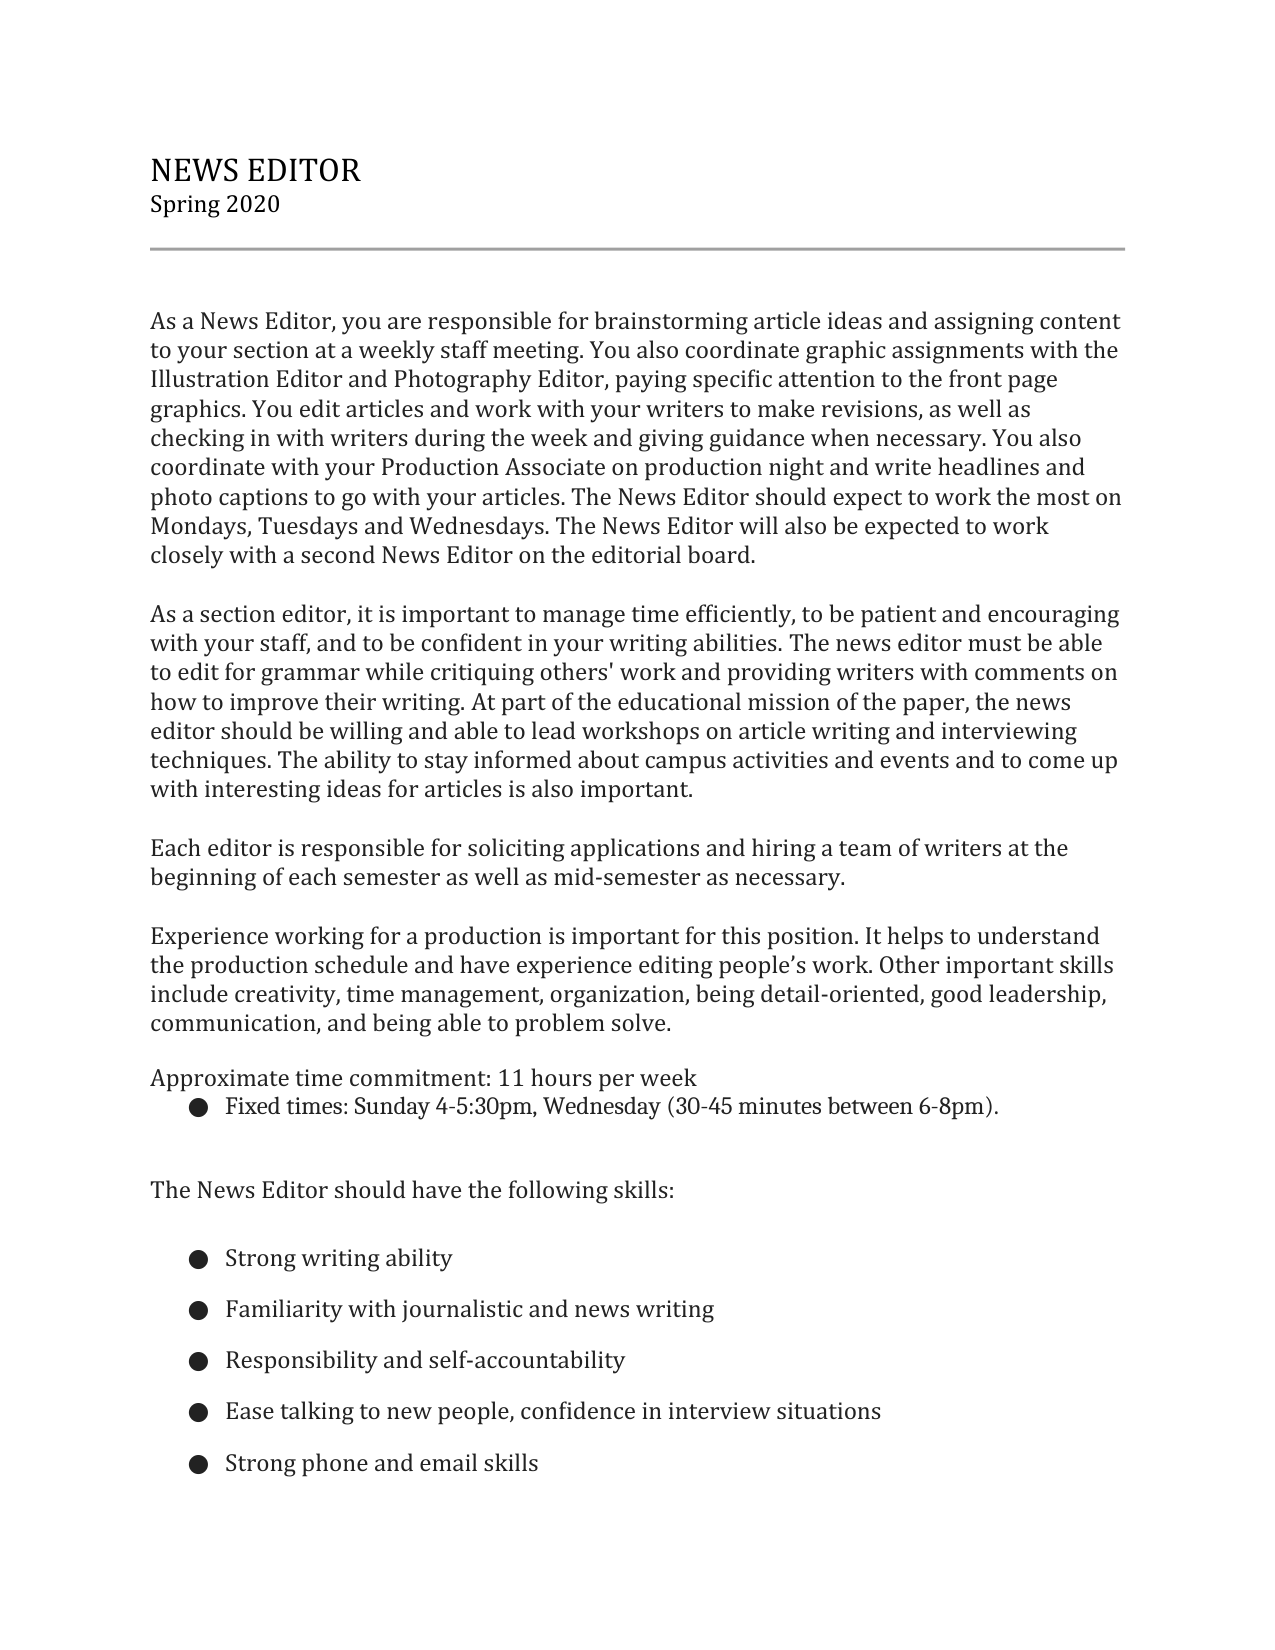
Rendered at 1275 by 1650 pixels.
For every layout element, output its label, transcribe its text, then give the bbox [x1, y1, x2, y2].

list Strong writing ability [187, 1229, 1125, 1280]
text As a News Editor, you are responsible for brainstorming article ideas and assigning content to your section at a weekly staff meeting. You also coordinate graphic assignments with the Illustration Editor and Photography Editor, paying specific attention to the front page graphics. You edit articles and work with your writers to make revisions, as well as checking in with writers during the week and giving guidance when necessary. You also coordinate with your Production Associate on production night and write headlines and photo captions to go with your articles. The News Editor should expect to work the most on Mondays, Tuesdays and Wednesdays. The News Editor will also be expected to work closely with a second News Editor on the editorial board. [150, 306, 1125, 569]
list Responsibility and self-accountability [187, 1331, 1125, 1383]
text The News Editor should have the following skills: [150, 1175, 1125, 1204]
list Fixed times: Sunday 4-5:30pm, Wednesday (30-45 minutes between 6-8pm). [187, 1092, 1125, 1120]
text Each editor is responsible for soliciting applications and hiring a team of writers at the beginning of each semester as well as mid-semester as necessary. [150, 832, 1125, 891]
list Strong phone and email skills [187, 1434, 1125, 1485]
text Experience working for a production is important for this position. It helps to understand the production schedule and have experience editing people’s work. Other important skills include creativity, time management, organization, being detail-oriented, good leadership, communication, and being able to problem solve. [150, 920, 1125, 1037]
list Familiarity with journalistic and news writing [187, 1280, 1125, 1331]
list Ease talking to new people, confidence in interview situations [187, 1383, 1125, 1434]
text Approximate time commitment: 11 hours per week [150, 1062, 1125, 1092]
text NEWS EDITOR [150, 150, 1125, 189]
text Spring 2020 [150, 189, 1125, 218]
text As a section editor, it is important to manage time efficiently, to be patient and encouraging with your staff, and to be confident in your writing abilities. The news editor must be able to edit for grammar while critiquing others' work and providing writers with comments on how to improve their writing. At part of the educational mission of the paper, the news editor should be willing and able to lead workshops on article writing and interviewing techniques. The ability to stay informed about campus activities and events and to come up with interesting ideas for articles is also important. [150, 598, 1125, 803]
